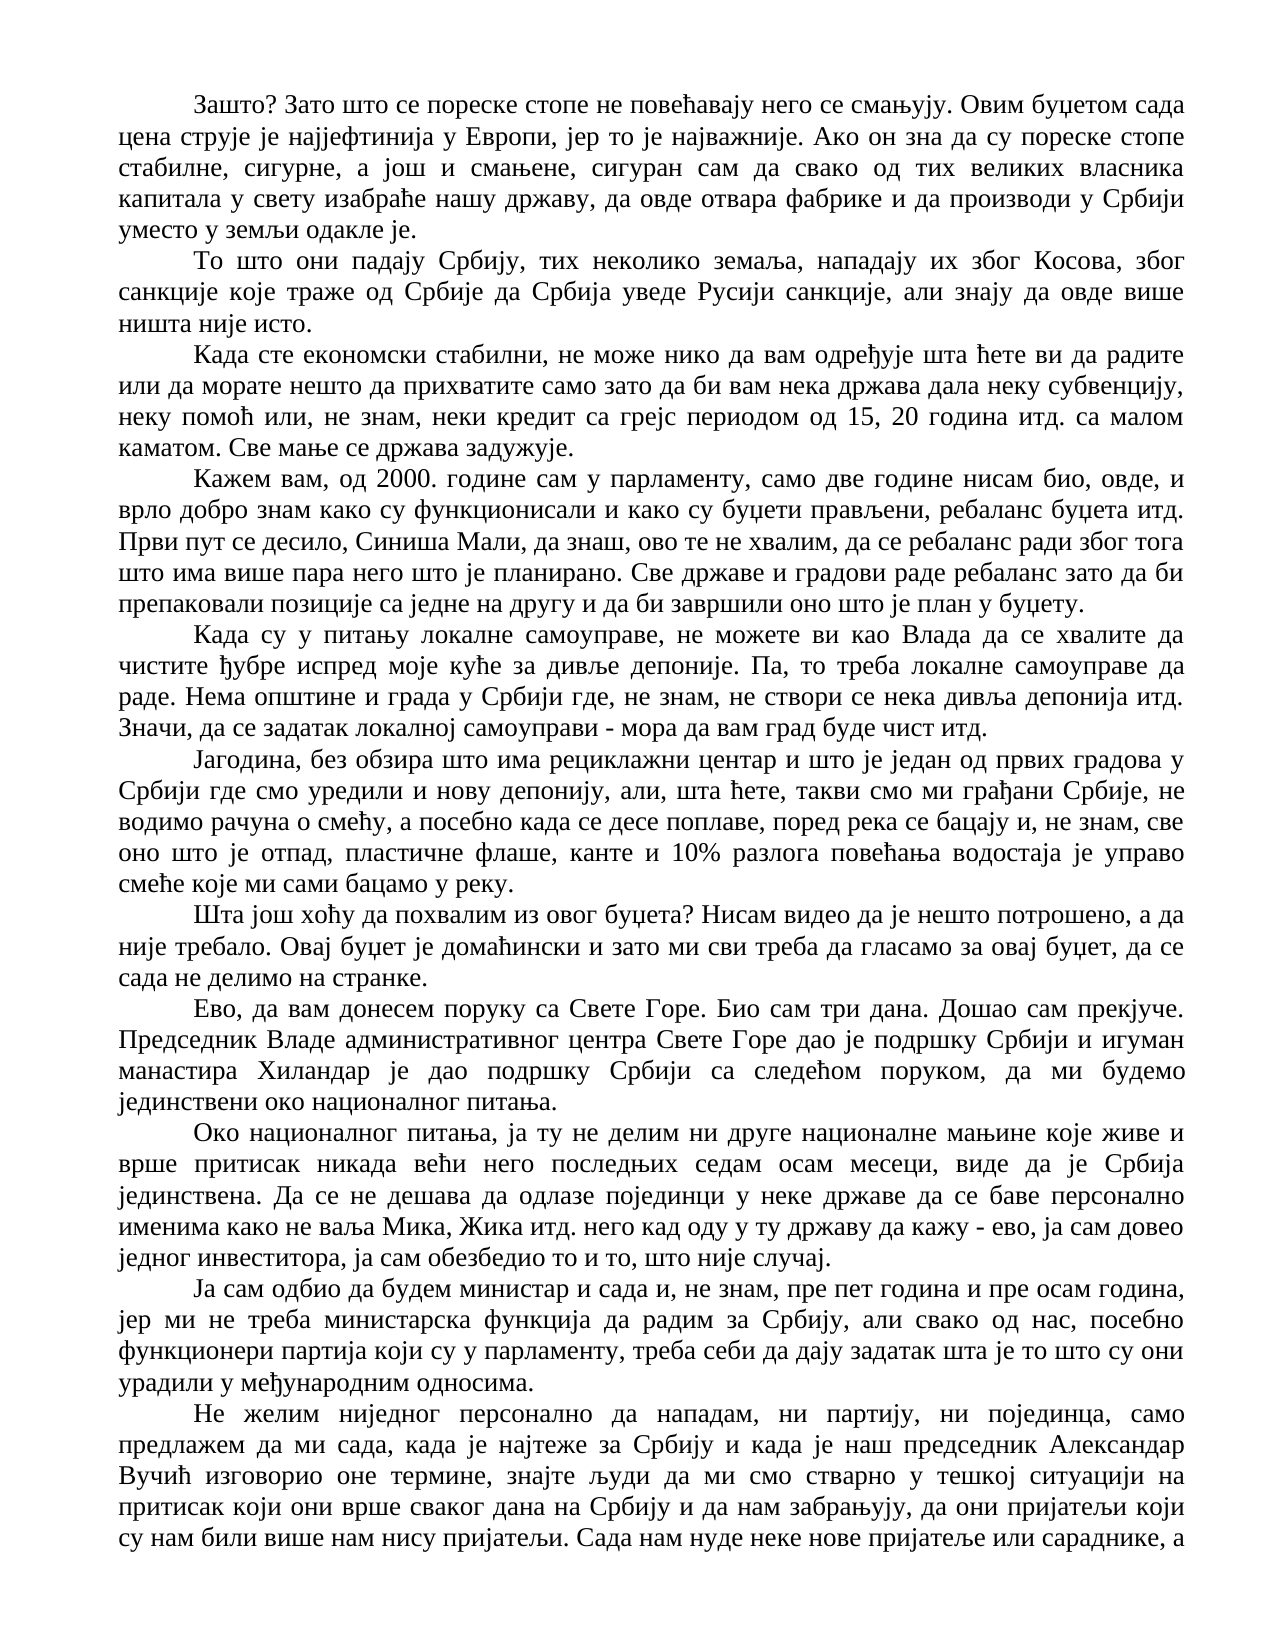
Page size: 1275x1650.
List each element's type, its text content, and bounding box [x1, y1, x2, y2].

text Кажем вам, од 2000. године сам у парламенту, само две године нисам био, овде, и врло добро знам како су функционисали и како су буџети прављени, ребаланс буџета итд. Први пут се десило, Синиша Мали, да знаш, ово те не хвалим, да се ребаланс ради због тога што има више пара него што је планирано. Све државе и градови раде ребаланс зато да би препаковали позиције са једне на другу и да би завршили оно што је план у буџету. [118, 462, 1186, 618]
text Када сте економски стабилни, не може нико да вам одређује шта ћете ви да радите или да морате нешто да прихватите само зато да би вам нека држава дала неку субвенцију, неку помоћ или, не знам, неки кредит са грејс периодом од 15, 20 година итд. са малом каматом. Све мање се држава задужује. [118, 338, 1186, 462]
text Када су у питању локалне самоуправе, не можете ви као Влада да се хвалите да чистите ђубре испред моје куће за дивље депоније. Па, то треба локалне самоуправе да раде. Нема општине и града у Србији где, не знам, не створи се нека дивља депонија итд. Значи, да се задатак локалној самоуправи - мора да вам град буде чист итд. [118, 618, 1186, 743]
text То што они падају Србију, тих неколико земаља, нападају их због Косова, због санкције које траже од Србије да Србија уведе Русији санкције, али знају да овде више ништа није исто. [118, 244, 1186, 338]
text Јагодина, без обзира што има рециклажни центар и што је један од првих градова у Србији где смо уредили и нову депонију, али, шта ћете, такви смо ми грађани Србије, не водимо рачуна о смећу, а посебно када се десе поплаве, поред река се бацају и, не знам, све оно што је отпад, пластичне флаше, канте и 10% разлога повећања водостаја је управо смеће које ми сами бацамо у реку. [118, 743, 1186, 898]
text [118, 1397, 1186, 1552]
text Зашто? Зато што се пореске стопе не повећавају него се смањују. Овим буџетом сада цена струје је најјефтинија у Европи, јер то је најважније. Ако он зна да су пореске стопе стабилне, сигурне, а још и смањене, сигуран сам да свако од тих великих власника капитала у свету изабраће нашу државу, да овде отвара фабрике и да производи у Србији уместо у земљи одакле је. [118, 89, 1186, 244]
text Ја сам одбио да будем министар и сада и, не знам, пре пет година и пре осам година, јер ми не треба министарска функција да радим за Србију, али свако од нас, посебно функционери партија који су у парламенту, треба себи да дају задатак шта је то што су они урадили у међународним односима. [118, 1272, 1186, 1397]
text Ево, да вам донесем поруку са Свете Горе. Био сам три дана. Дошао сам прекјуче. Председник Владе административног центра Свете Горе дао је подршку Србији и игуман манастира Хиландар је дао подршку Србији са следећом поруком, да ми будемо јединствени око националног питања. [118, 992, 1186, 1116]
text Шта још хоћу да похвалим из овог буџета? Нисам видео да је нешто потрошено, а да није требало. Овај буџет је домаћински и зато ми сви треба да гласамо за овај буџет, да се сада не делимо на странке. [118, 898, 1186, 992]
text Око националног питања, ја ту не делим ни друге националне мањине које живе и врше притисак никада већи него последњих седам осам месеци, виде да је Србија јединствена. Да се не дешава да одлазе појединци у неке државе да се баве персонално именима како не ваља Мика, Жика итд. него кад оду у ту државу да кажу - ево, ја сам довео једног инвеститора, ја сам обезбедио то и то, што није случај. [118, 1116, 1186, 1272]
